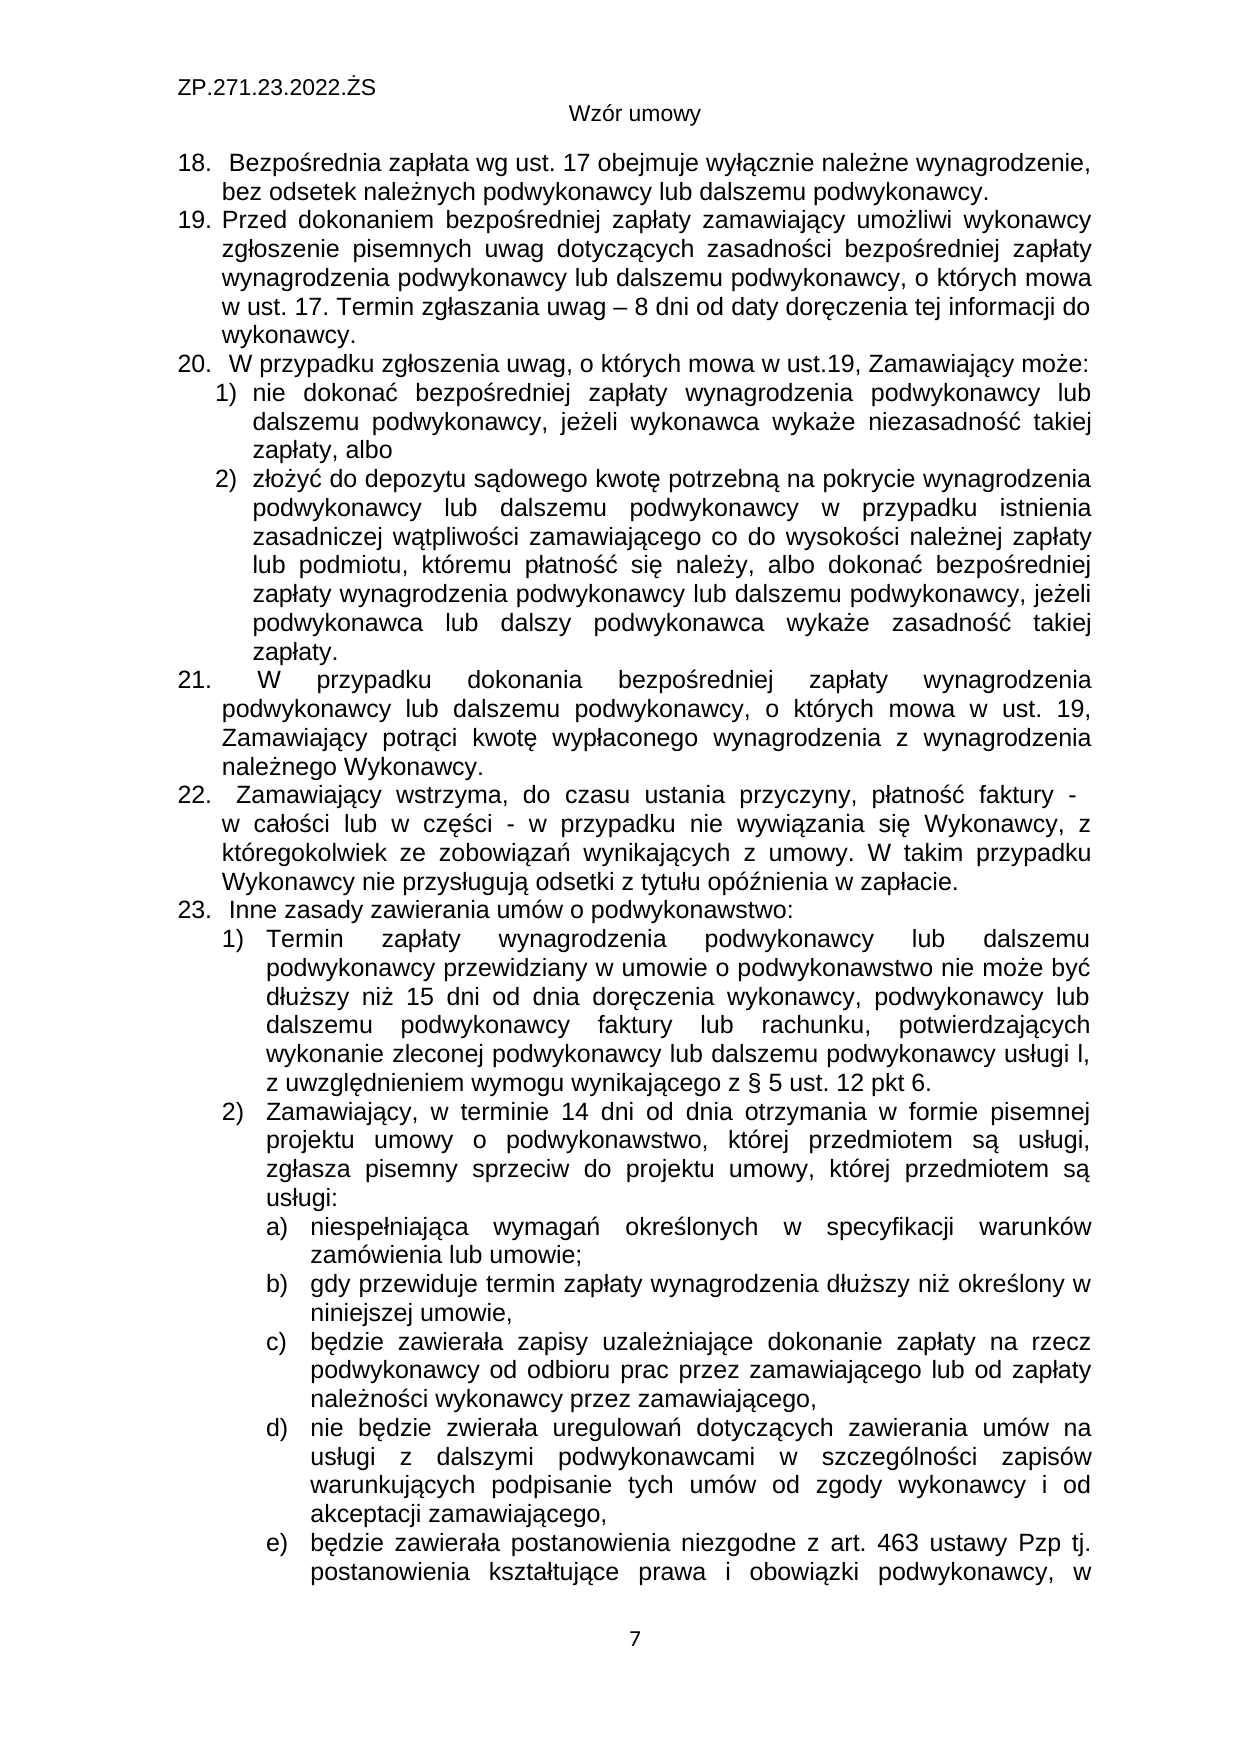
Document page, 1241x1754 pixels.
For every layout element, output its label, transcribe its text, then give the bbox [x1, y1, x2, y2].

list nie będzie zwierała uregulowań dotyczących zawierania umów na usługi z dalszymi podwykonawcami w szczególności zapisów warunkujących podpisanie tych umów od zgody wykonawcy i od akceptacji zamawiającego, [266, 1413, 1092, 1528]
list Termin zapłaty wynagrodzenia podwykonawcy lub dalszemu podwykonawcy przewidziany w umowie o podwykonawstwo nie może być dłuższy niż 15 dni od dnia doręczenia wykonawcy, podwykonawcy lub dalszemu podwykonawcy faktury lub rachunku, potwierdzających wykonanie zleconej podwykonawcy lub dalszemu podwykonawcy usługi l, z uwzględnieniem wymogu wynikającego z § 5 ust. 12 pkt 6. [222, 924, 1091, 1096]
list Zamawiający wstrzyma, do czasu ustania przyczyny, płatność faktury - w całości lub w części - w przypadku nie wywiązania się Wykonawcy, z któregokolwiek ze zobowiązań wynikających z umowy. W takim przypadku Wykonawcy nie przysługują odsetki z tytułu opóźnienia w zapłacie. [177, 780, 1092, 895]
list niespełniająca wymagań określonych w specyfikacji warunków zamówienia lub umowie; [266, 1211, 1092, 1269]
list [266, 1528, 1092, 1585]
list W przypadku dokonania bezpośredniej zapłaty wynagrodzenia podwykonawcy lub dalszemu podwykonawcy, o których mowa w ust. 19, Zamawiający potrąci kwotę wypłaconego wynagrodzenia z wynagrodzenia należnego Wykonawcy. [177, 665, 1092, 780]
list złożyć do depozytu sądowego kwotę potrzebną na pokrycie wynagrodzenia podwykonawcy lub dalszemu podwykonawcy w przypadku istnienia zasadniczej wątpliwości zamawiającego co do wysokości należnej zapłaty lub podmiotu, któremu płatność się należy, albo dokonać bezpośredniej zapłaty wynagrodzenia podwykonawcy lub dalszemu podwykonawcy, jeżeli podwykonawca lub dalszy podwykonawca wykaże zasadność takiej zapłaty. [215, 464, 1092, 665]
list będzie zawierała zapisy uzależniające dokonanie zapłaty na rzecz podwykonawcy od odbioru prac przez zamawiającego lub od zapłaty należności wykonawcy przez zamawiającego, [266, 1326, 1092, 1413]
list nie dokonać bezpośredniej zapłaty wynagrodzenia podwykonawcy lub dalszemu podwykonawcy, jeżeli wykonawca wykaże niezasadność takiej zapłaty, albo [215, 378, 1092, 464]
list Bezpośrednia zapłata wg ust. 17 obejmuje wyłącznie należne wynagrodzenie, bez odsetek należnych podwykonawcy lub dalszemu podwykonawcy. [177, 148, 1092, 205]
list gdy przewiduje termin zapłaty wynagrodzenia dłuższy niż określony w niniejszej umowie, [266, 1269, 1092, 1326]
list W przypadku zgłoszenia uwag, o których mowa w ust.19, Zamawiający może: [177, 349, 1092, 378]
list Zamawiający, w terminie 14 dni od dnia otrzymania w formie pisemnej projektu umowy o podwykonawstwo, której przedmiotem są usługi, zgłasza pisemny sprzeciw do projektu umowy, której przedmiotem są usługi: [222, 1096, 1091, 1211]
list Inne zasady zawierania umów o podwykonawstwo: [177, 895, 1092, 924]
list Przed dokonaniem bezpośredniej zapłaty zamawiający umożliwi wykonawcy zgłoszenie pisemnych uwag dotyczących zasadności bezpośredniej zapłaty wynagrodzenia podwykonawcy lub dalszemu podwykonawcy, o których mowa w ust. 17. Termin zgłaszania uwag – 8 dni od daty doręczenia tej informacji do wykonawcy. [177, 205, 1092, 349]
